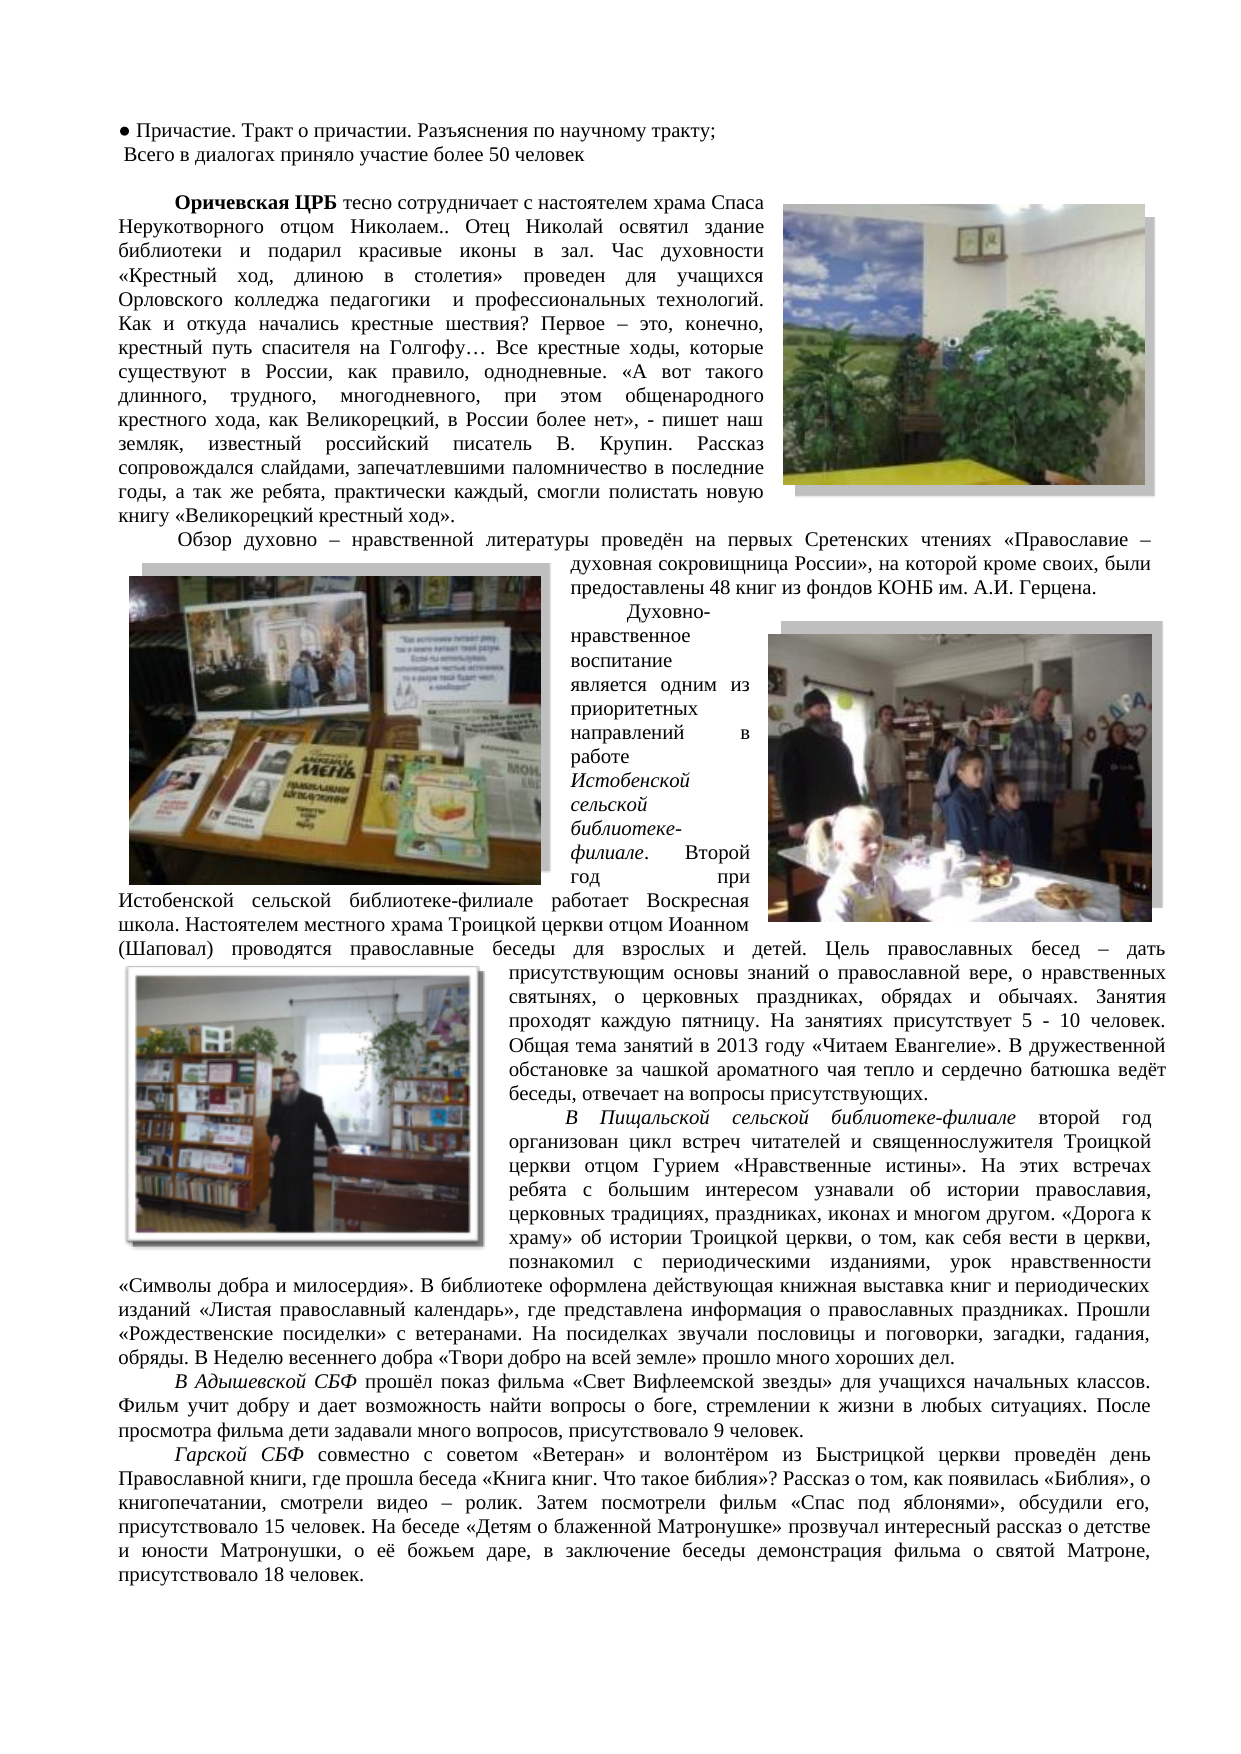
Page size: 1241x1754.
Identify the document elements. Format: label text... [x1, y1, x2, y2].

text Обзор духовно – нравственной литературы проведён на первых Сретенских чтениях «Православие – духовная сокровищница России», на которой кроме своих, были предоставлены 48 книг из фондов КОНБ им. А.И. Герцена. [118, 527, 1152, 599]
picture [768, 634, 1152, 922]
text Духовно-нравственное воспитание является одним из приоритетных направлений в работе Истобенской сельской библиотеке-филиале. Второй год при Истобенской сельской библиотеке-филиале работает Воскресная школа. Настоятелем местного храма Троицкой церкви отцом Иоанном (Шаповал) проводятся православные беседы для взрослых и детей. Цель православных бесед – дать присутствующим основы знаний о православной вере, о нравственных святынях, о церковных праздниках, обрядах и обычаях. Занятия проходят каждую пятницу. На занятиях присутствует 5 - 10 человек. Общая тема занятий в 2013 году «Читаем Евангелие». В дружественной обстановке за чашкой ароматного чая тепло и сердечно батюшка ведёт беседы, отвечает на вопросы присутствующих. [118, 599, 1167, 1105]
text Всего в диалогах приняло участие более 50 человек [118, 142, 1152, 166]
text Гарской СБФ совместно с советом «Ветеран» и волонтёром из Быстрицкой церкви проведён день Православной книги, где прошла беседа «Книга книг. Что такое библия»? Рассказ о том, как появилась «Библия», о книгопечатании, смотрели видео – ролик. Затем посмотрели фильм «Спас под яблонями», обсудили его, присутствовало 15 человек. На беседе «Детям о блаженной Матронушке» прозвучал интересный рассказ о детстве и юности Матронушки, о её божьем даре, в заключение беседы демонстрация фильма о святой Матроне, присутствовало 18 человек. [118, 1442, 1152, 1586]
text Оричевская ЦРБ тесно сотрудничает с настоятелем храма Спаса Нерукотворного отцом Николаем.. Отец Николай освятил здание библиотеки и подарил красивые иконы в зал. Час духовности «Крестный ход, длиною в столетия» проведен для учащихся Орловского колледжа педагогики и профессиональных технологий. Как и откуда начались крестные шествия? Первое – это, конечно, крестный путь спасителя на Голгофу… Все крестные ходы, которые существуют в России, как правило, однодневные. «А вот такого длинного, трудного, многодневного, при этом общенародного крестного хода, как Великорецкий, в России более нет», - пишет наш земляк, известный российский писатель В. Крупин. Рассказ сопровождался слайдами, запечатлевшими паломничество в последние годы, а так же ребята, практически каждый, смогли полистать новую книгу «Великорецкий крестный ход». [118, 190, 1152, 527]
picture [123, 965, 483, 1247]
text ● Причастие. Тракт о причастии. Разъяснения по научному тракту; [118, 118, 1152, 142]
text В Пищальской сельской библиотеке-филиале второй год организован цикл встреч читателей и священнослужителя Троицкой церкви отцом Гурием «Нравственные истины». На этих встречах ребята с большим интересом узнавали об истории православия, церковных традициях, праздниках, иконах и многом другом. «Дорога к храму» об истории Троицкой церкви, о том, как себя вести в церкви, познакомил с периодическими изданиями, урок нравственности «Символы добра и милосердия». В библиотеке оформлена действующая книжная выставка книг и периодических изданий «Листая православный календарь», где представлена информация о православных праздниках. Прошли «Рождественские посиделки» с ветеранами. На посиделках звучали пословицы и поговорки, загадки, гадания, обряды. В Неделю весеннего добра «Твори добро на всей земле» прошло много хороших дел. [118, 1105, 1152, 1369]
text В Адышевской СБФ прошёл показ фильма «Свет Вифлеемской звезды» для учащихся начальных классов. Фильм учит добру и дает возможность найти вопросы о боге, стремлении к жизни в любых ситуациях. После просмотра фильма дети задавали много вопросов, присутствовало 9 человек. [118, 1369, 1152, 1442]
